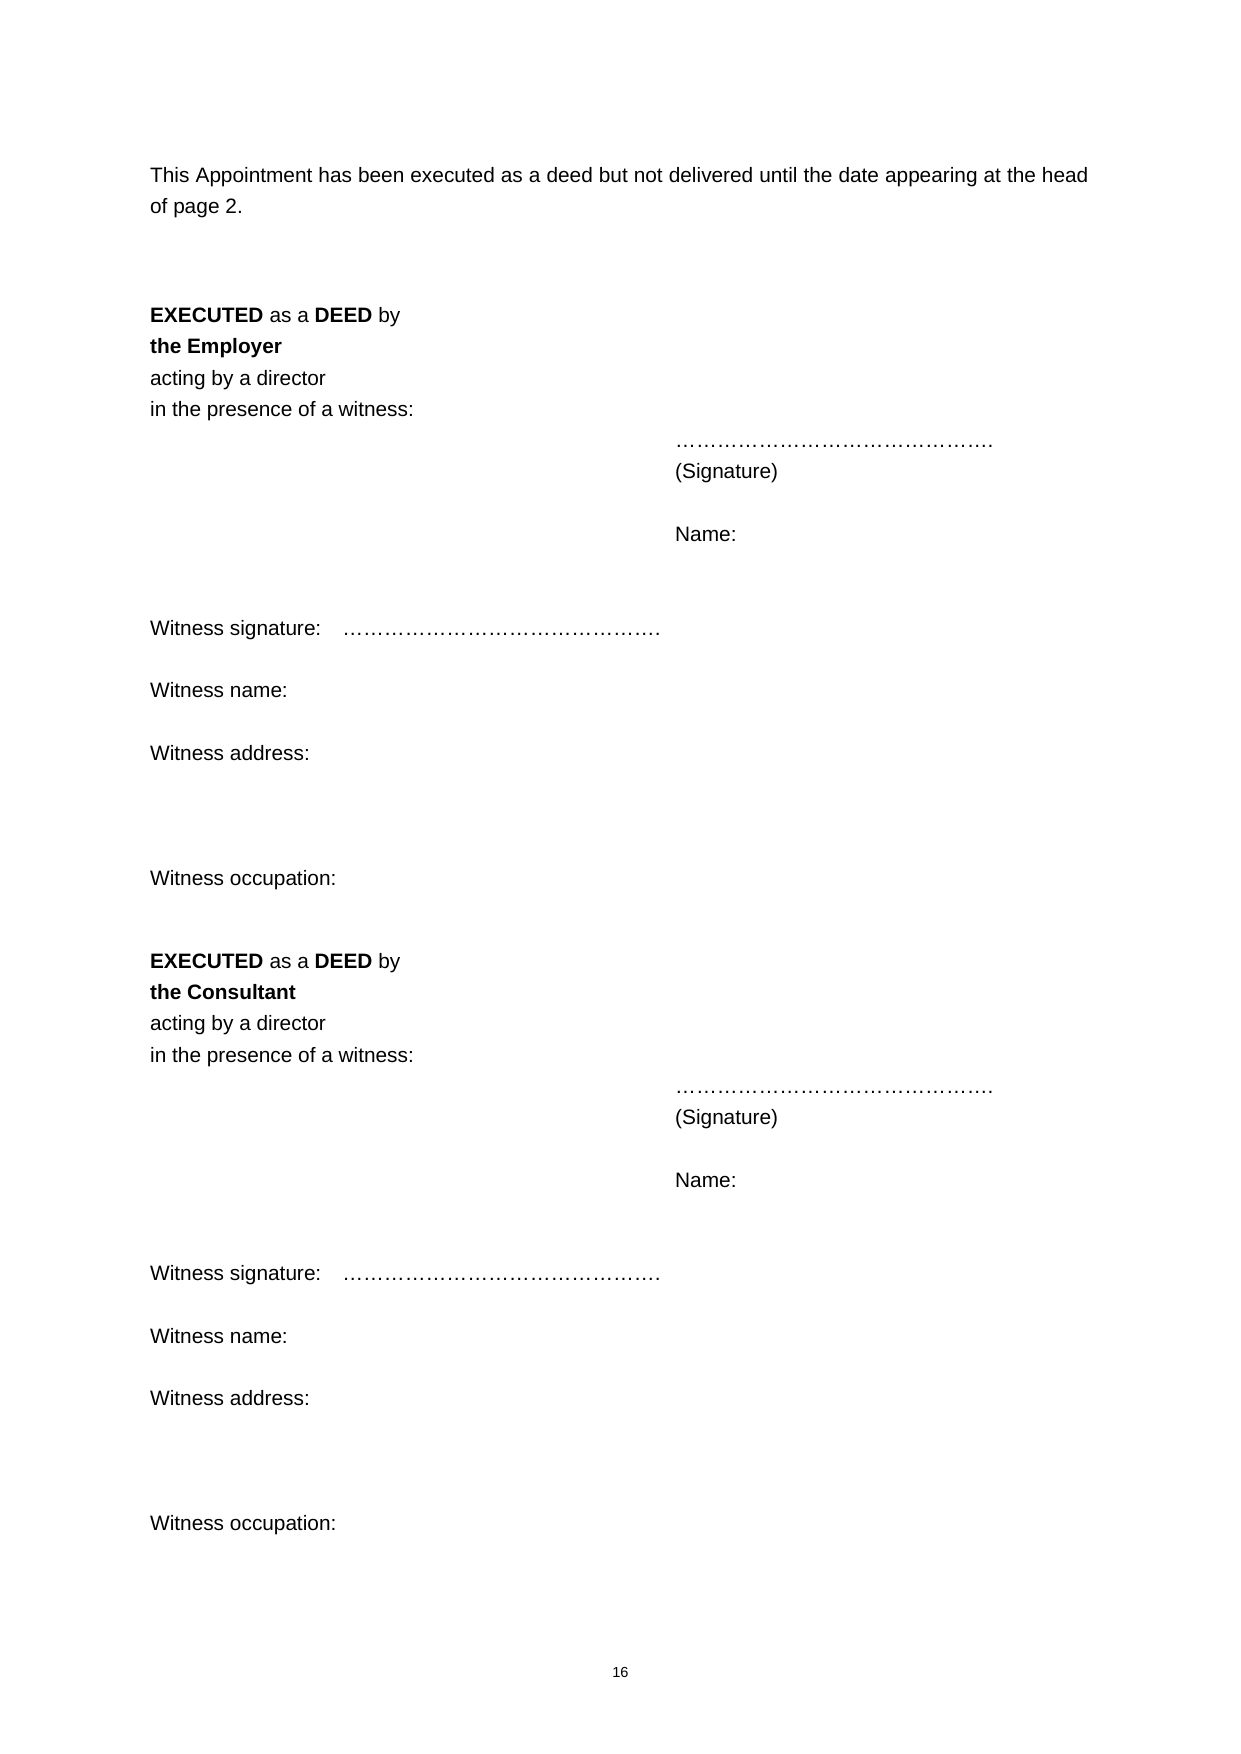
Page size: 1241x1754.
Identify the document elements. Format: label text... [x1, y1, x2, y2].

text Witness occupation: [150, 860, 1090, 891]
text Witness signature: ………………………………………. [150, 1256, 1090, 1287]
text the Consultant [150, 974, 1090, 1006]
text Witness occupation: [150, 1506, 1090, 1537]
text Witness address: [150, 735, 1090, 766]
text Witness name: [150, 672, 1090, 704]
text (Signature) [150, 1099, 1090, 1131]
text ………………………………………. [150, 1068, 1090, 1099]
text in the presence of a witness: [150, 1037, 1090, 1068]
text This Appointment has been executed as a deed but not delivered until the date appearing at the head of page 2. [150, 162, 1090, 217]
text Name: [150, 516, 1090, 547]
text Witness name: [150, 1318, 1090, 1349]
text EXECUTED as a DEED by [150, 943, 1090, 974]
text ………………………………………. [150, 422, 1090, 454]
text (Signature) [150, 454, 1090, 485]
text acting by a director [150, 1006, 1090, 1037]
text in the presence of a witness: [150, 391, 1090, 422]
text Witness signature: ………………………………………. [150, 610, 1090, 641]
text Name: [150, 1162, 1090, 1193]
text Witness address: [150, 1381, 1090, 1412]
text acting by a director [150, 360, 1090, 391]
text the Employer [150, 329, 1090, 360]
text EXECUTED as a DEED by [150, 297, 1090, 329]
